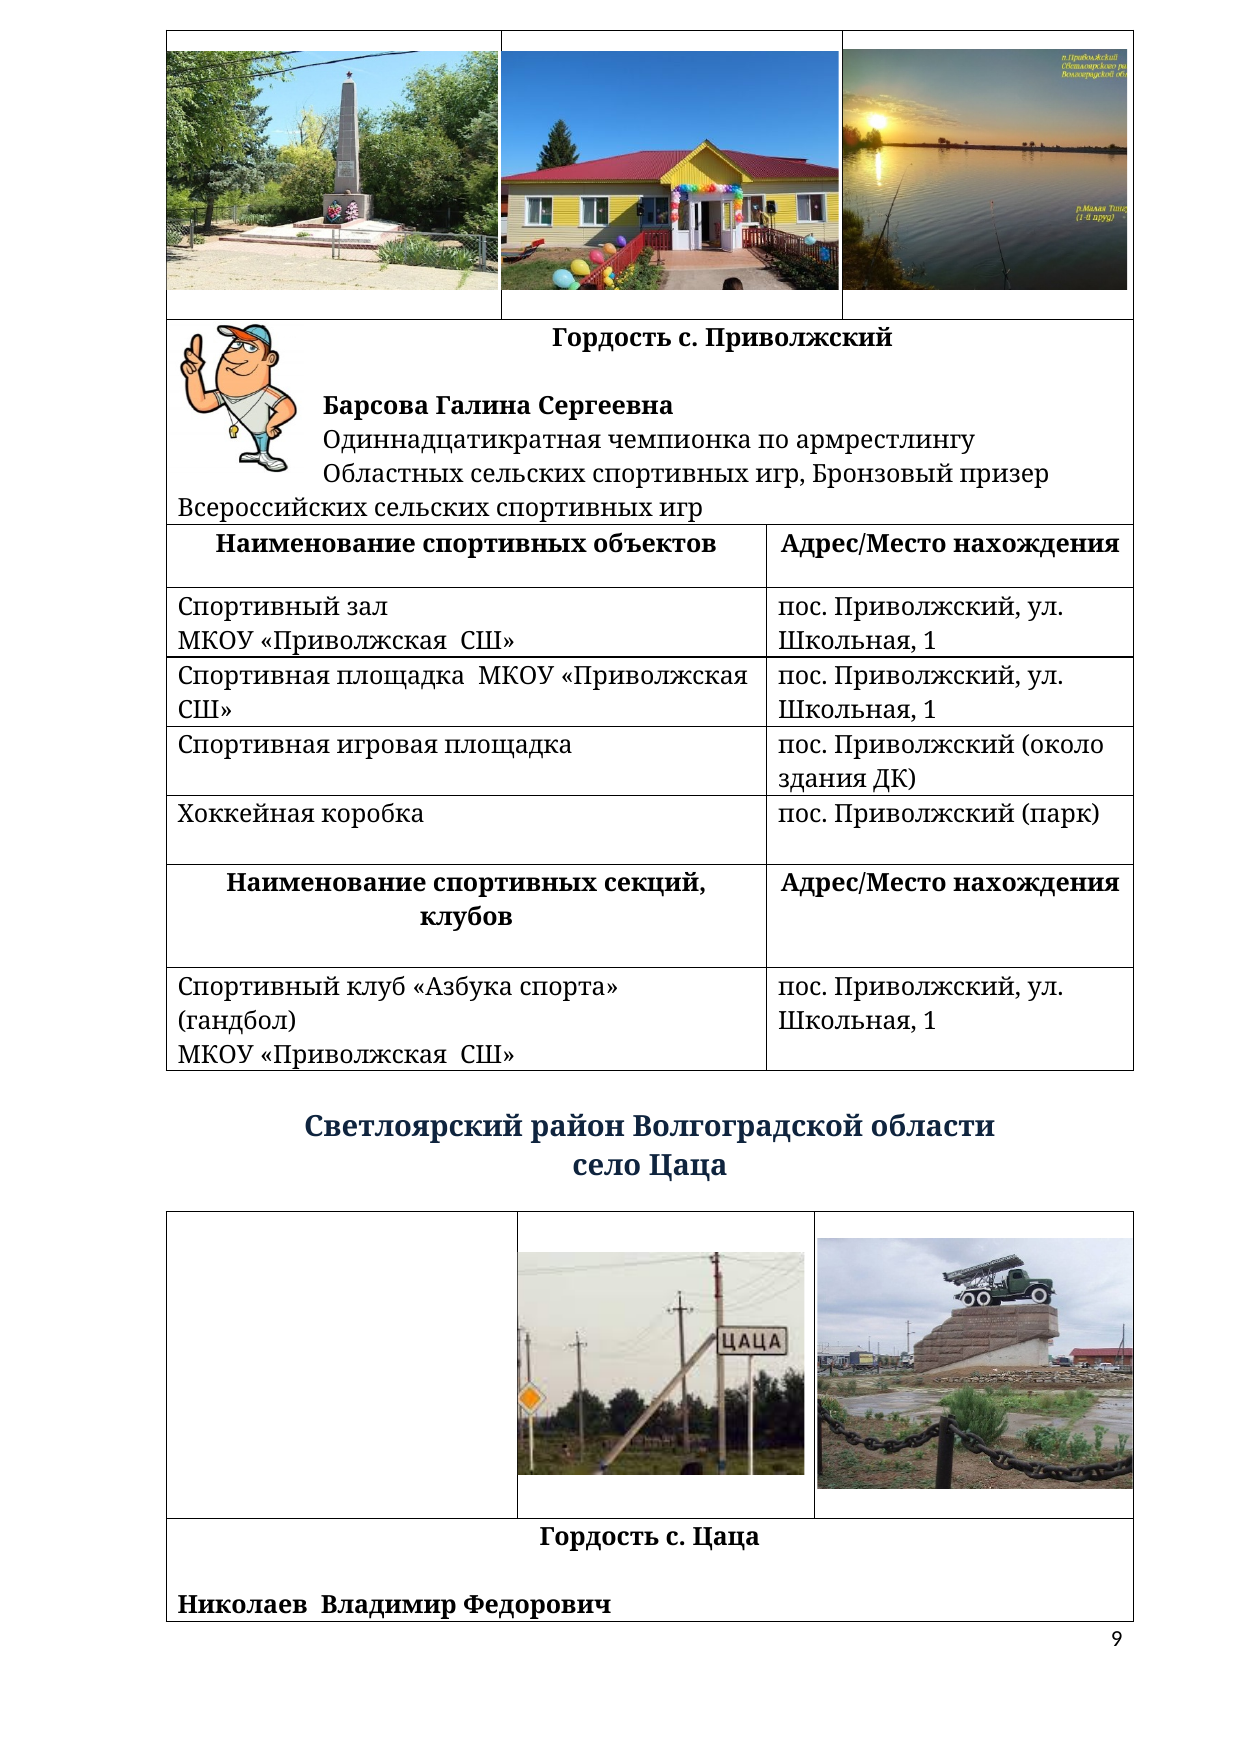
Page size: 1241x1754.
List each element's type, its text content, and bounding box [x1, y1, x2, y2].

table_cell Спортивная площадка МКОУ «Приволжская СШ» [167, 658, 766, 726]
table_cell пос. Приволжский, ул. Школьная, 1 [767, 658, 1133, 726]
table_cell пос. Приволжский, ул. Школьная, 1 [767, 968, 1133, 1070]
picture [517, 1252, 805, 1475]
picture [167, 321, 304, 473]
text Светлоярский район Волгоградской области [177, 1105, 1122, 1145]
picture [166, 51, 500, 291]
table_cell Гордость с. Приволжский Барсова Галина Сергеевна Одиннадцатикратная чемпионка по армрестлингу Областных сельских спортивных игр, Бронзовый призер Всероссийских сельских спортивных игр [167, 320, 1133, 524]
table_cell пос. Приволжский (парк) [767, 796, 1133, 864]
table_header [518, 1212, 814, 1517]
table_header [843, 31, 1133, 319]
table_cell пос. Приволжский, ул. Школьная, 1 [767, 588, 1133, 656]
table_cell Адрес/Место нахождения [767, 525, 1133, 587]
table_header [167, 1212, 517, 1517]
table_cell Наименование спортивных объектов [167, 525, 766, 587]
table_cell Спортивный зал МКОУ «Приволжская СШ» [167, 588, 766, 656]
table_cell Наименование спортивных секций, клубов [167, 865, 766, 967]
table_header [815, 1212, 1133, 1517]
picture [817, 1238, 1133, 1489]
picture [842, 49, 1128, 290]
table_cell Спортивный клуб «Азбука спорта» (гандбол) МКОУ «Приволжская СШ» [167, 968, 766, 1070]
picture [501, 51, 839, 290]
table_header [167, 31, 501, 319]
text село Цаца [177, 1145, 1122, 1184]
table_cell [167, 1519, 1133, 1621]
table_cell пос. Приволжский (около здания ДК) [767, 727, 1133, 795]
table_cell Спортивная игровая площадка [167, 727, 766, 795]
table_cell Хоккейная коробка [167, 796, 766, 864]
table_header [502, 31, 842, 319]
table_cell Адрес/Место нахождения [767, 865, 1133, 967]
